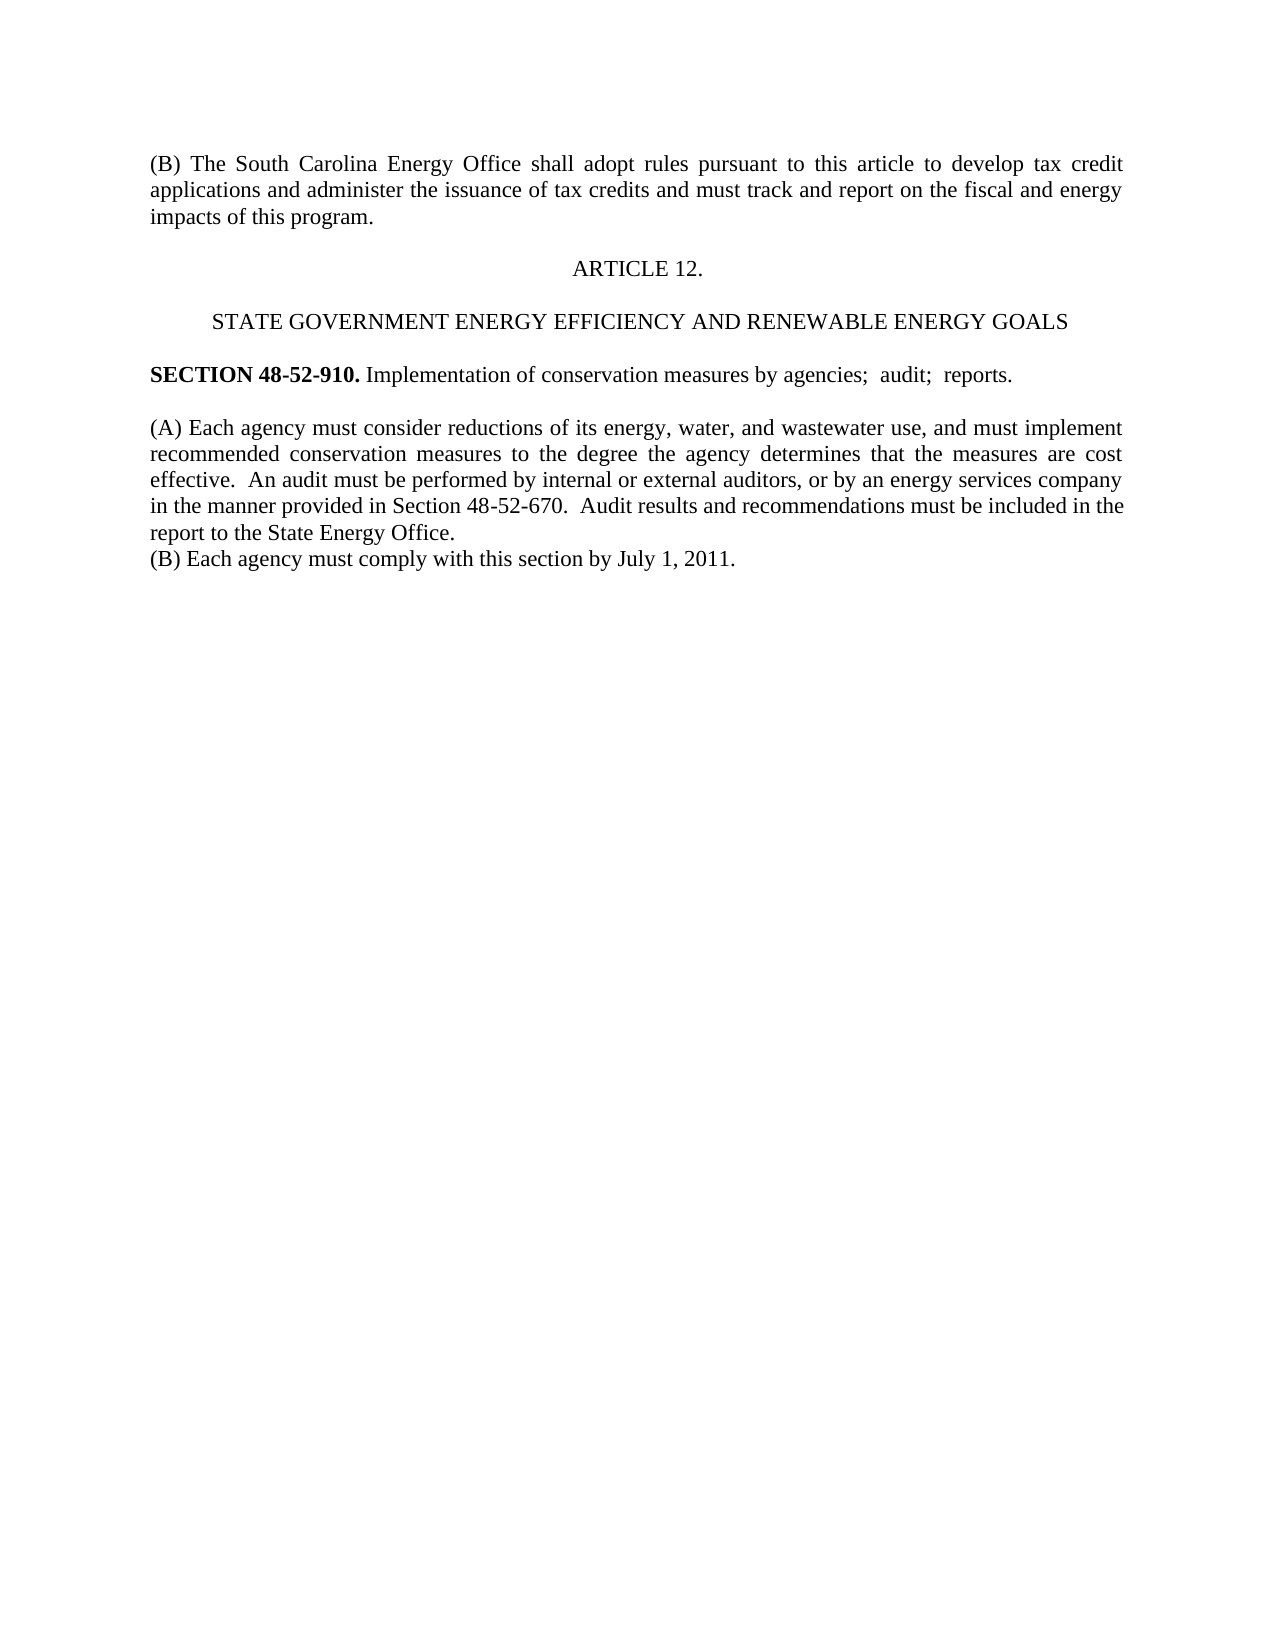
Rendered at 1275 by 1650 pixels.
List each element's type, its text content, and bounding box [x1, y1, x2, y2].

text (B) Each agency must comply with this section by July 1, 2011. [150, 545, 1125, 572]
text SECTION 48-52-910. Implementation of conservation measures by agencies; audit; reports. [150, 361, 1125, 387]
text (A) Each agency must consider reductions of its energy, water, and wastewater use, and must implement recommended conservation measures to the degree the agency determines that the measures are cost effective. An audit must be performed by internal or external auditors, or by an energy services company in the manner provided in Section 48-52-670. Audit results and recommendations must be included in the report to the State Energy Office. [150, 413, 1125, 545]
text ARTICLE 12. [150, 255, 1125, 282]
text (B) The South Carolina Energy Office shall adopt rules pursuant to this article to develop tax credit applications and administer the issuance of tax credits and must track and report on the fiscal and energy impacts of this program. [150, 150, 1125, 229]
text STATE GOVERNMENT ENERGY EFFICIENCY AND RENEWABLE ENERGY GOALS [150, 308, 1125, 334]
